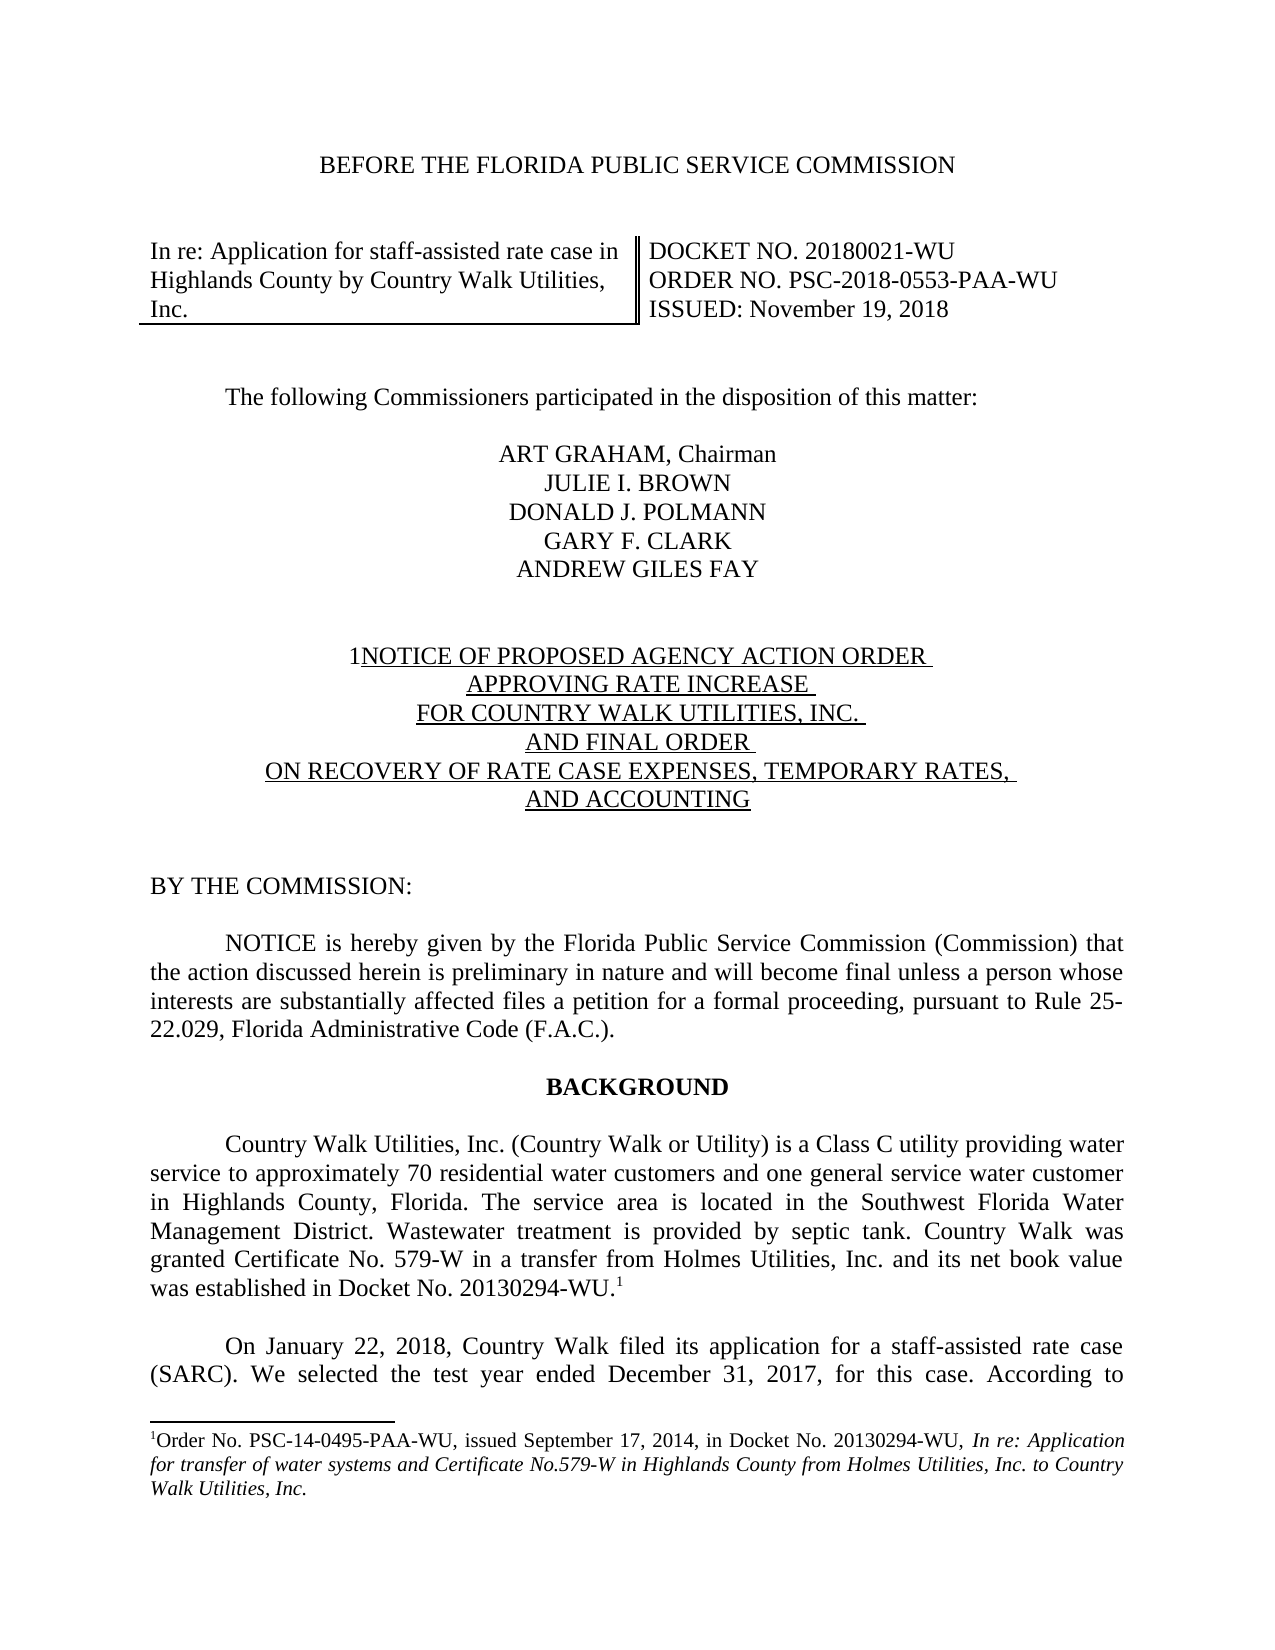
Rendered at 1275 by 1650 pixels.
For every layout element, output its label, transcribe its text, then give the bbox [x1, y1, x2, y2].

text Country Walk Utilities, Inc. (Country Walk or Utility) is a Class C utility providing water service to approximately 70 residential water customers and one general service water customer in Highlands County, Florida. The service area is located in the Southwest Florida Water Management District. Wastewater treatment is provided by septic tank. Country Walk was granted Certificate No. 579-W in a transfer from Holmes Utilities, Inc. and its net book value was established in Docket No. 20130294-WU. [150, 1129, 1125, 1302]
text The following Commissioners participated in the disposition of this matter: [150, 382, 1125, 411]
table_header DOCKET NO. 20180021-WU ORDER NO. PSC-2018-0553-PAA-WU ISSUED: November 19, 2018 [640, 236, 1136, 322]
text DONALD J. POLMANN [150, 497, 1125, 526]
text BACKGROUND [150, 1072, 1125, 1101]
table_header In re: Application for staff-assisted rate case in Highlands County by Country Walk Utilities, Inc. [139, 236, 635, 322]
text ON RECOVERY OF RATE CASE EXPENSES, TEMPORARY RATES, [150, 756, 1125, 784]
text JULIE I. BROWN [150, 468, 1125, 497]
text APPROVING RATE INCREASE [150, 669, 1125, 698]
text ANDREW GILES FAY [150, 554, 1125, 583]
subtitle BEFORE THE FLORIDA PUBLIC SERVICE COMMISSION [150, 150, 1125, 179]
text NOTICE OF PROPOSED AGENCY ACTION ORDER [150, 641, 1125, 669]
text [150, 1331, 1125, 1388]
text GARY F. CLARK [150, 526, 1125, 554]
text FOR COUNTRY WALK UTILITIES, INC. [150, 698, 1125, 727]
text NOTICE is hereby given by the Florida Public Service Commission (Commission) that the action discussed herein is preliminary in nature and will become final unless a person whose interests are substantially affected files a petition for a formal proceeding, pursuant to Rule 25-22.029, Florida Administrative Code (F.A.C.). [150, 928, 1125, 1043]
text BY THE COMMISSION: [150, 871, 1125, 899]
text AND FINAL ORDER [150, 727, 1125, 756]
text AND ACCOUNTING [150, 784, 1125, 813]
text ART GRAHAM, Chairman [150, 439, 1125, 468]
